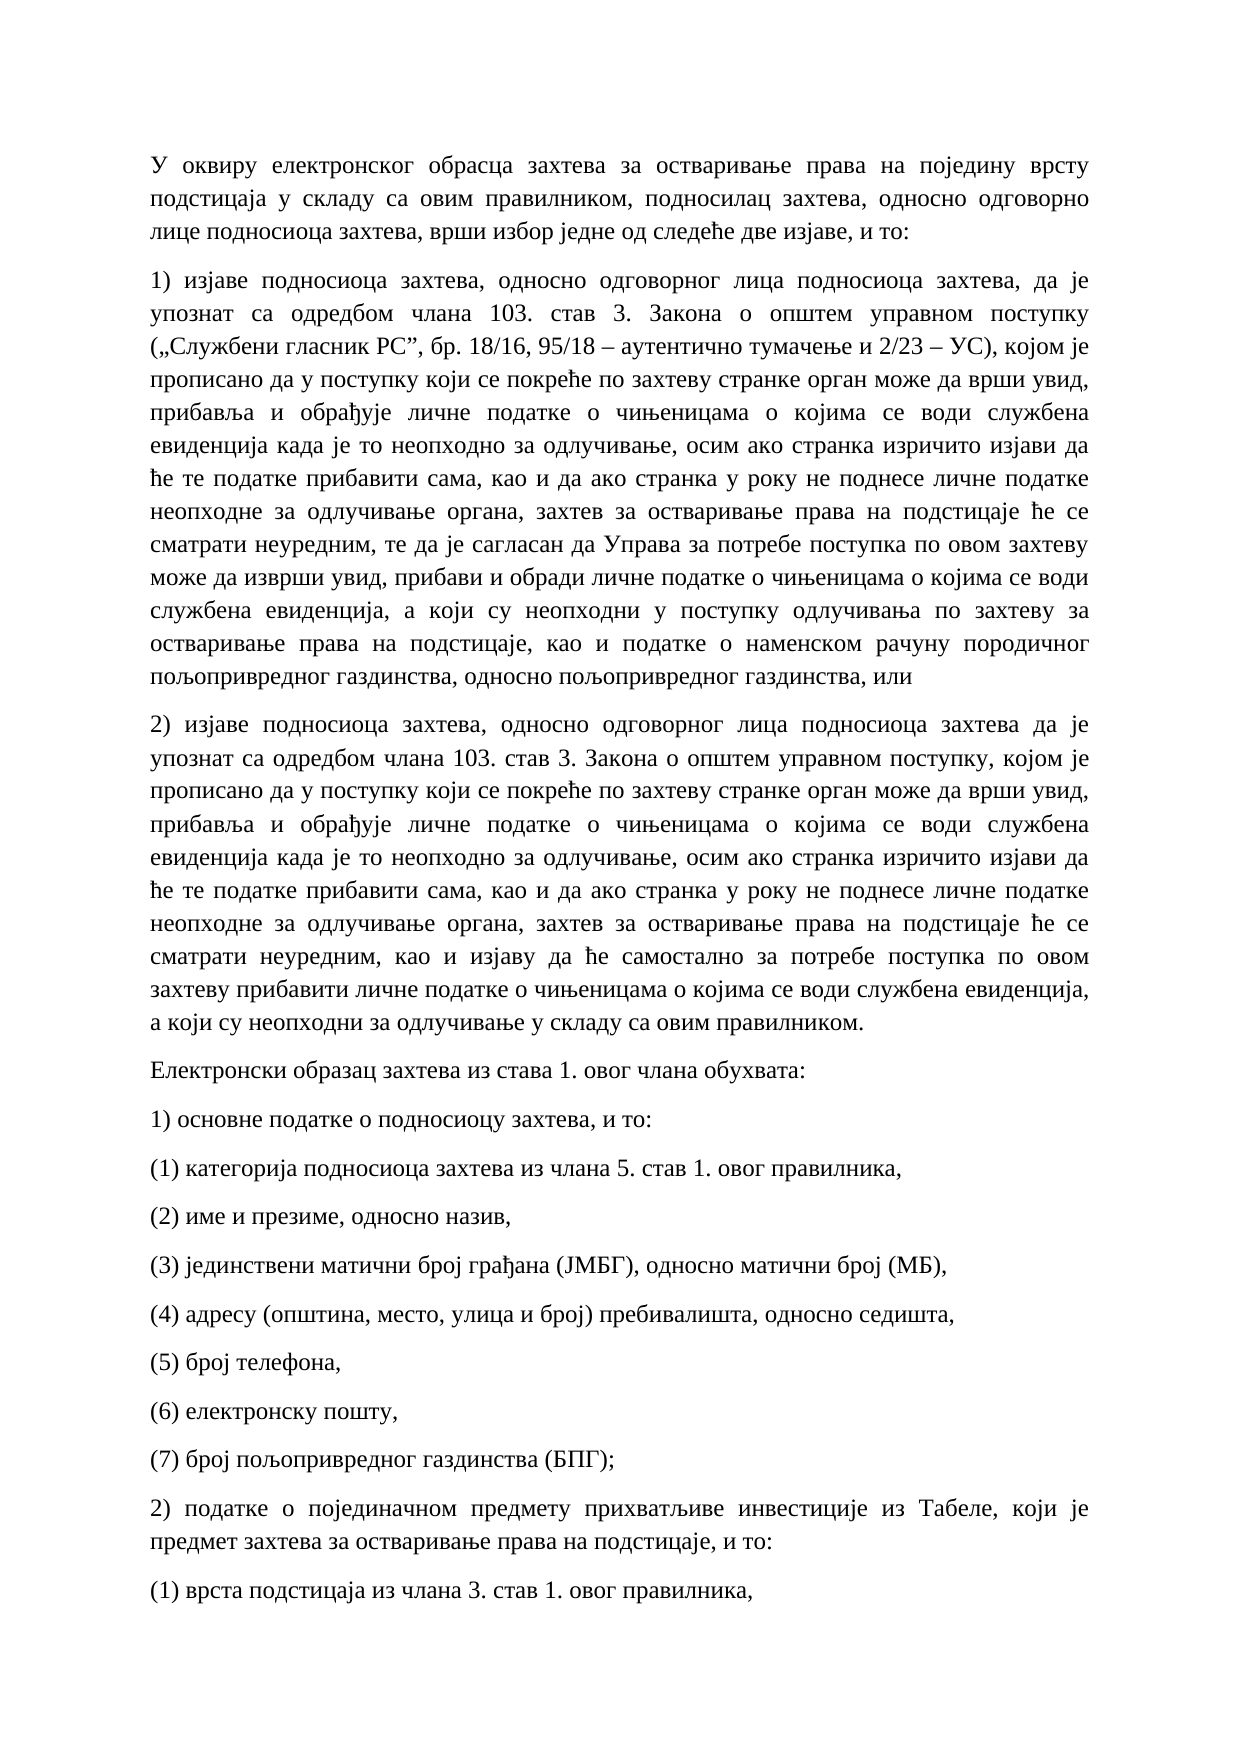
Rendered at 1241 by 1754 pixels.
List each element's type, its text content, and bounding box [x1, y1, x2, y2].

text 1) изјаве подносиоца захтева, односно одговорног лица подносиоца захтева, да је упознат са одредбом члана 103. став 3. Закона о општем управном поступку („Службени гласник РСˮ, бр. 18/16, 95/18 – аутентично тумачење и 2/23 – УС), којом је прописано да у поступку који се покреће по захтеву странке орган може да врши увид, прибавља и обрађује личне податке о чињеницама о којима се води службена евиденција када је то неопходно за одлучивање, осим ако странка изричито изјави да ће те податке прибавити сама, као и да ако странка у року не поднесе личне податке неопходне за одлучивање органа, захтев за остваривање права на подстицаје ће се сматрати неуредним, те да је сагласан да Управа за потребе поступка по овом захтеву може да изврши увид, прибави и обради личне податке о чињеницама о којима се води службена евиденција, а који су неопходни у поступку одлучивања по захтеву за остваривање права на подстицаје, као и податке о наменском рачуну породичног пољопривредног газдинства, односно пољопривредног газдинства, или [150, 265, 1090, 690]
text (5) број телефона, [150, 1347, 1090, 1376]
text У оквиру електронског обрасца захтева за остваривање права на поједину врсту подстицаја у складу са овим правилником, подносилац захтева, односно одговорно лице подносиоца захтева, врши избор једне од следеће две изјаве, и то: [150, 150, 1090, 245]
text (6) електронску пошту, [150, 1396, 1090, 1425]
text 1) основне податке о подносиоцу захтева, и то: [150, 1104, 1090, 1133]
text (1) врста подстицаја из члана 3. став 1. овог правилника, [150, 1575, 1090, 1604]
text (7) број пољопривредног газдинства (БПГ); [150, 1444, 1090, 1473]
text (3) јединствени матични број грађана (ЈМБГ), односно матични број (МБ), [150, 1250, 1090, 1279]
text (2) име и презиме, односно назив, [150, 1201, 1090, 1230]
text Електронски образац захтева из става 1. овог члана обухвата: [150, 1055, 1090, 1084]
text (1) категорија подносиоца захтева из члана 5. став 1. овог правилника, [150, 1153, 1090, 1181]
text 2) податке о појединачном предмету прихватљиве инвестиције из Табеле, који је предмет захтева за остваривање права на подстицаје, и то: [150, 1493, 1090, 1555]
text (4) адресу (општина, место, улица и број) пребивалишта, односно седишта, [150, 1299, 1090, 1327]
text 2) изјаве подносиоца захтева, односно одговорног лица подносиоца захтева да је упознат са одредбом члана 103. став 3. Закона о општем управном поступку, којом је прописано да у поступку који се покреће по захтеву странке орган може да врши увид, прибавља и обрађује личне податке о чињеницама о којима се води службена евиденција када је то неопходно за одлучивање, осим ако странка изричито изјави да ће те податке прибавити сама, као и да ако странка у року не поднесе личне податке неопходне за одлучивање органа, захтев за остваривање права на подстицаје ће се сматрати неуредним, као и изјаву да ће самостално за потребе поступка по овом захтеву прибавити личне податке о чињеницама о којима се води службена евиденција, а који су неопходни за одлучивање у складу са овим правилником. [150, 709, 1090, 1036]
